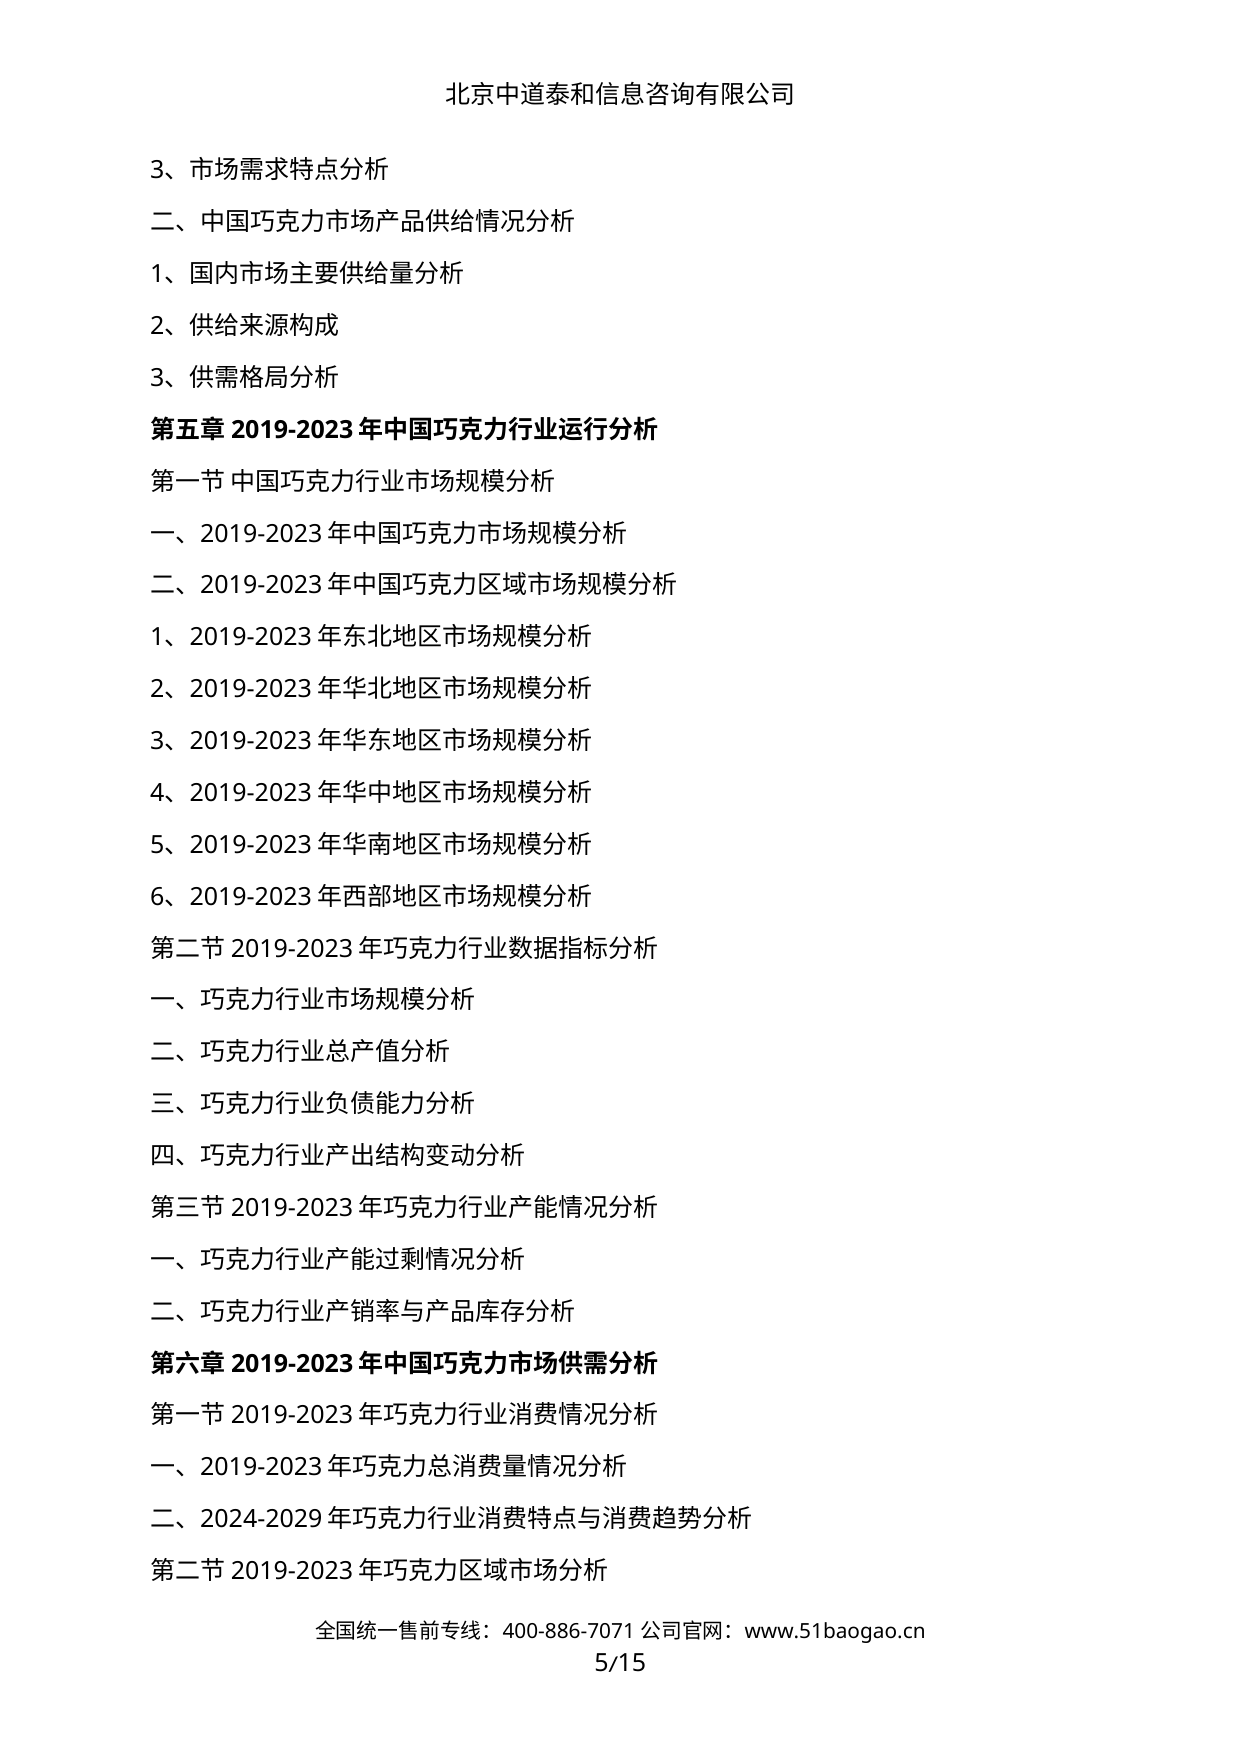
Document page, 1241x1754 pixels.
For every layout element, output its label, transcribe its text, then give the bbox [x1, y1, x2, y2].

text 第一节 中国巧克力行业市场规模分析 [150, 461, 1090, 497]
text 4、2019-2023年华中地区市场规模分析 [150, 772, 1090, 809]
text 1、国内市场主要供给量分析 [150, 254, 1090, 290]
text 四、巧克力行业产出结构变动分析 [150, 1136, 1090, 1172]
text 5、2019-2023年华南地区市场规模分析 [150, 824, 1090, 861]
text 第二节 2019-2023年巧克力区域市场分析 [150, 1551, 1090, 1587]
text 二、中国巧克力市场产品供给情况分析 [150, 202, 1090, 238]
text 第三节 2019-2023年巧克力行业产能情况分析 [150, 1187, 1090, 1224]
text 二、2024-2029年巧克力行业消费特点与消费趋势分析 [150, 1499, 1090, 1535]
text 3、供需格局分析 [150, 357, 1090, 394]
text 第六章 2019-2023年中国巧克力市场供需分析 [150, 1343, 1090, 1379]
text 二、2019-2023年中国巧克力区域市场规模分析 [150, 565, 1090, 601]
text 第一节 2019-2023年巧克力行业消费情况分析 [150, 1395, 1090, 1431]
text 二、巧克力行业产销率与产品库存分析 [150, 1291, 1090, 1327]
text 2、2019-2023年华北地区市场规模分析 [150, 669, 1090, 705]
text 第五章 2019-2023年中国巧克力行业运行分析 [150, 409, 1090, 446]
text 6、2019-2023年西部地区市场规模分析 [150, 876, 1090, 912]
text 一、2019-2023年巧克力总消费量情况分析 [150, 1447, 1090, 1483]
text 二、巧克力行业总产值分析 [150, 1032, 1090, 1068]
text 2、供给来源构成 [150, 306, 1090, 342]
text 一、巧克力行业产能过剩情况分析 [150, 1239, 1090, 1276]
text 第二节 2019-2023年巧克力行业数据指标分析 [150, 928, 1090, 964]
text 1、2019-2023年东北地区市场规模分析 [150, 617, 1090, 653]
text 3、市场需求特点分析 [150, 150, 1090, 186]
text 一、2019-2023年中国巧克力市场规模分析 [150, 513, 1090, 549]
text 一、巧克力行业市场规模分析 [150, 980, 1090, 1016]
text 3、2019-2023年华东地区市场规模分析 [150, 721, 1090, 757]
text 三、巧克力行业负债能力分析 [150, 1084, 1090, 1120]
